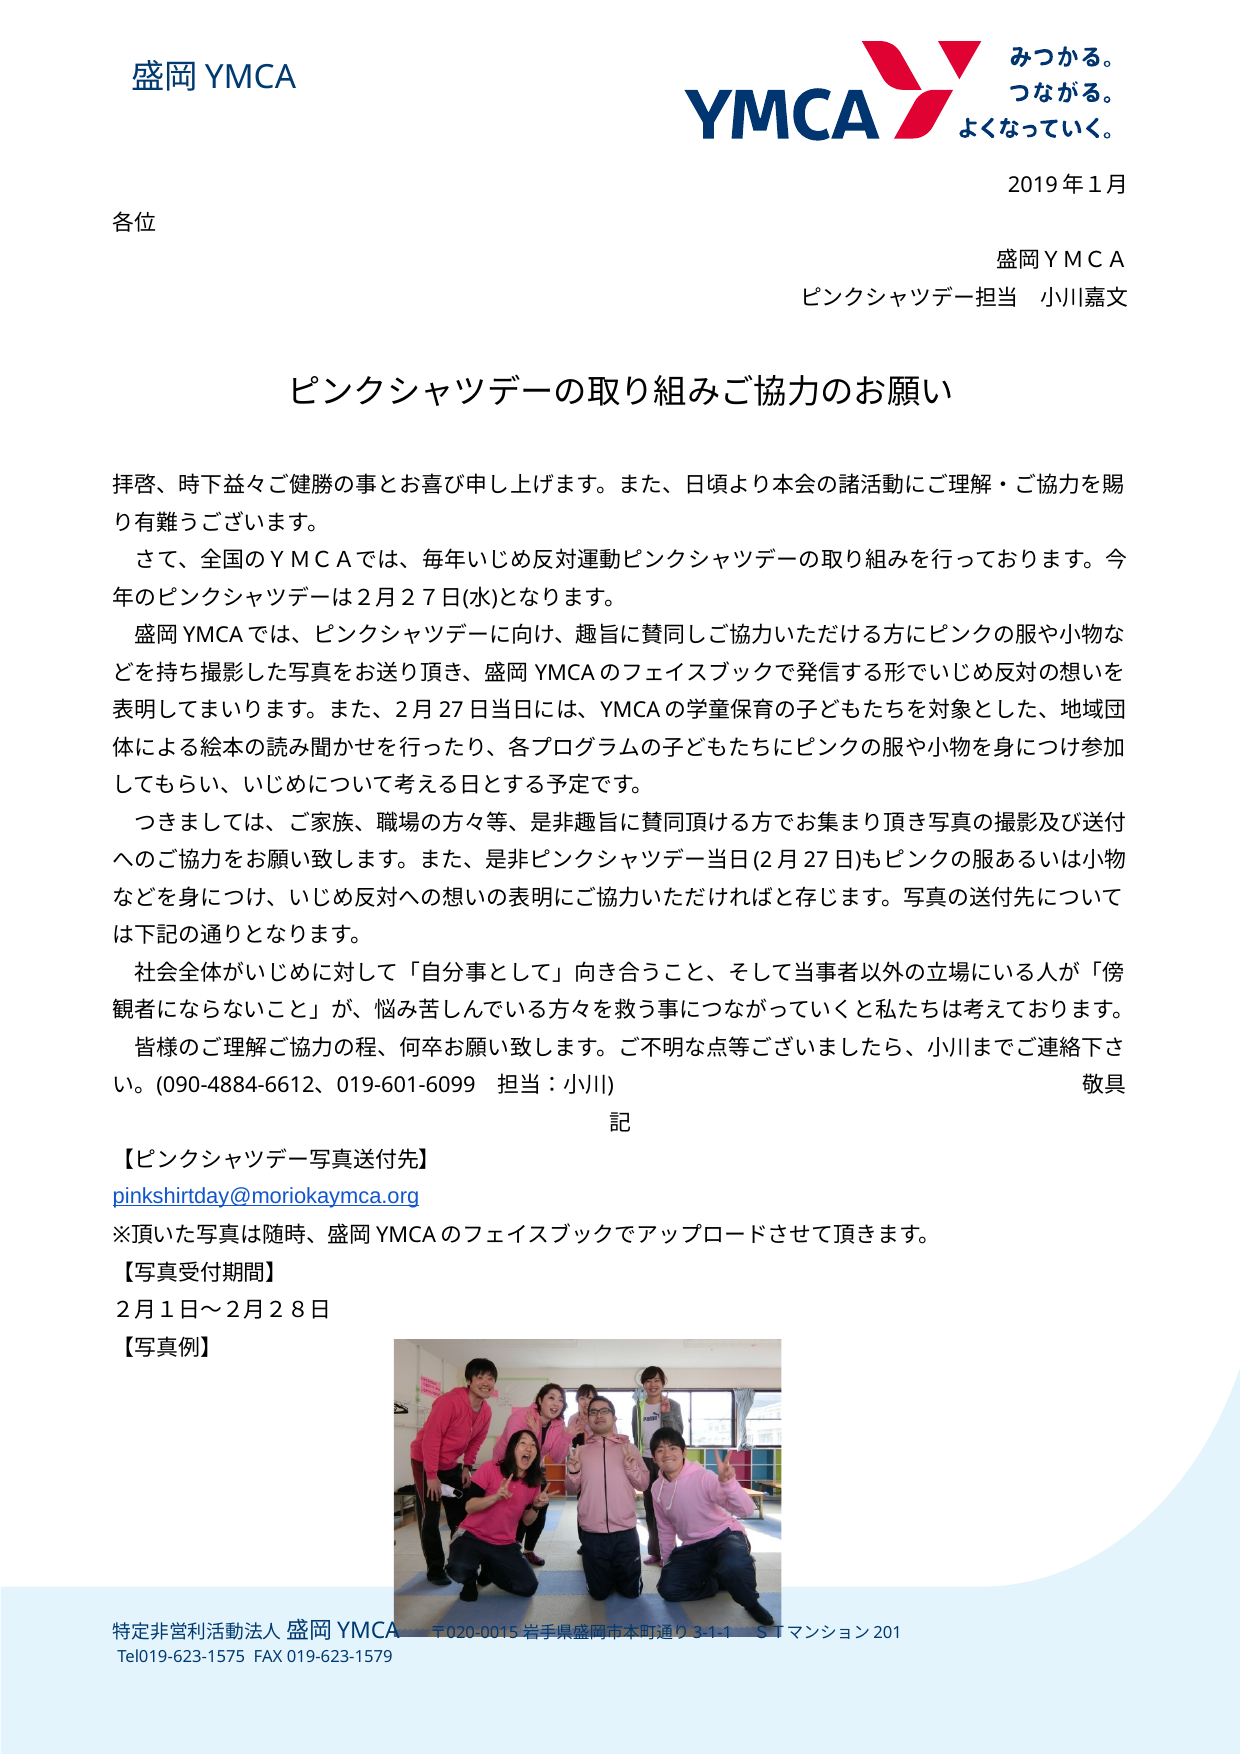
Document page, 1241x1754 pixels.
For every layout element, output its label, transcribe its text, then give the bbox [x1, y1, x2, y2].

subtitle 記 [112, 1102, 1128, 1139]
picture [448, 1627, 453, 1637]
picture [467, 1627, 472, 1637]
text 2019年１月 [112, 164, 1128, 202]
text 【写真例】 [112, 1327, 1128, 1364]
text pinkshirtday@moriokaymca.org [112, 1177, 1128, 1214]
text ピンクシャツデーの取り組みご協力のお願い [112, 352, 1128, 427]
picture [491, 1627, 496, 1637]
text 各位 [112, 202, 1128, 239]
picture [393, 1364, 782, 1637]
text さて、全国のＹＭＣＡでは、毎年いじめ反対運動ピンクシャツデーの取り組みを行っております。今年のピンクシャツデーは２月２７日(水)となります。 [112, 539, 1128, 614]
text つきましては、ご家族、職場の方々等、是非趣旨に賛同頂ける方でお集まり頂き写真の撮影及び送付へのご協力をお願い致します。また、是非ピンクシャツデー当日(2月27日)もピンクの服あるいは小物などを身につけ、いじめ反対への想いの表明にご協力いただければと存じます。写真の送付先については下記の通りとなります。 [112, 802, 1128, 952]
text 【ピンクシャツデー写真送付先】 [112, 1139, 1128, 1177]
text 【写真受付期間】 [112, 1252, 1128, 1289]
text ※頂いた写真は随時、盛岡YMCAのフェイスブックでアップロードさせて頂きます。 [112, 1214, 1128, 1252]
picture [598, 1626, 603, 1637]
text 拝啓、時下益々ご健勝の事とお喜び申し上げます。また、日頃より本会の諸活動にご理解・ご協力を賜り有難うございます。 [112, 464, 1128, 539]
text ピンクシャツデー担当 小川嘉文 [112, 277, 1128, 314]
text 社会全体がいじめに対して「自分事として」向き合うこと、そして当事者以外の立場にいる人が「傍観者にならないこと」が、悩み苦しんでいる方々を救う事につながっていくと私たちは考えております。 皆様のご理解ご協力の程、何卒お願い致します。ご不明な点等ございましたら、小川までご連絡下さい。(090-4884-6612、019-601-6099 担当：小川) 敬具 [112, 952, 1128, 1102]
picture [624, 1630, 630, 1637]
text ２月１日～２月２８日 [112, 1289, 1128, 1327]
text 盛岡ＹＭＣＡ [112, 239, 1128, 277]
text 盛岡YMCAでは、ピンクシャツデーに向け、趣旨に賛同しご協力いただける方にピンクの服や小物などを持ち撮影した写真をお送り頂き、盛岡YMCAのフェイスブックで発信する形でいじめ反対の想いを表明してまいります。また、2月27日当日には、YMCAの学童保育の子どもたちを対象とした、地域団体による絵本の読み聞かせを行ったり、各プログラムの子どもたちにピンクの服や小物を身につけ参加してもらい、いじめについて考える日とする予定です。 [112, 614, 1128, 802]
picture [482, 1627, 487, 1637]
